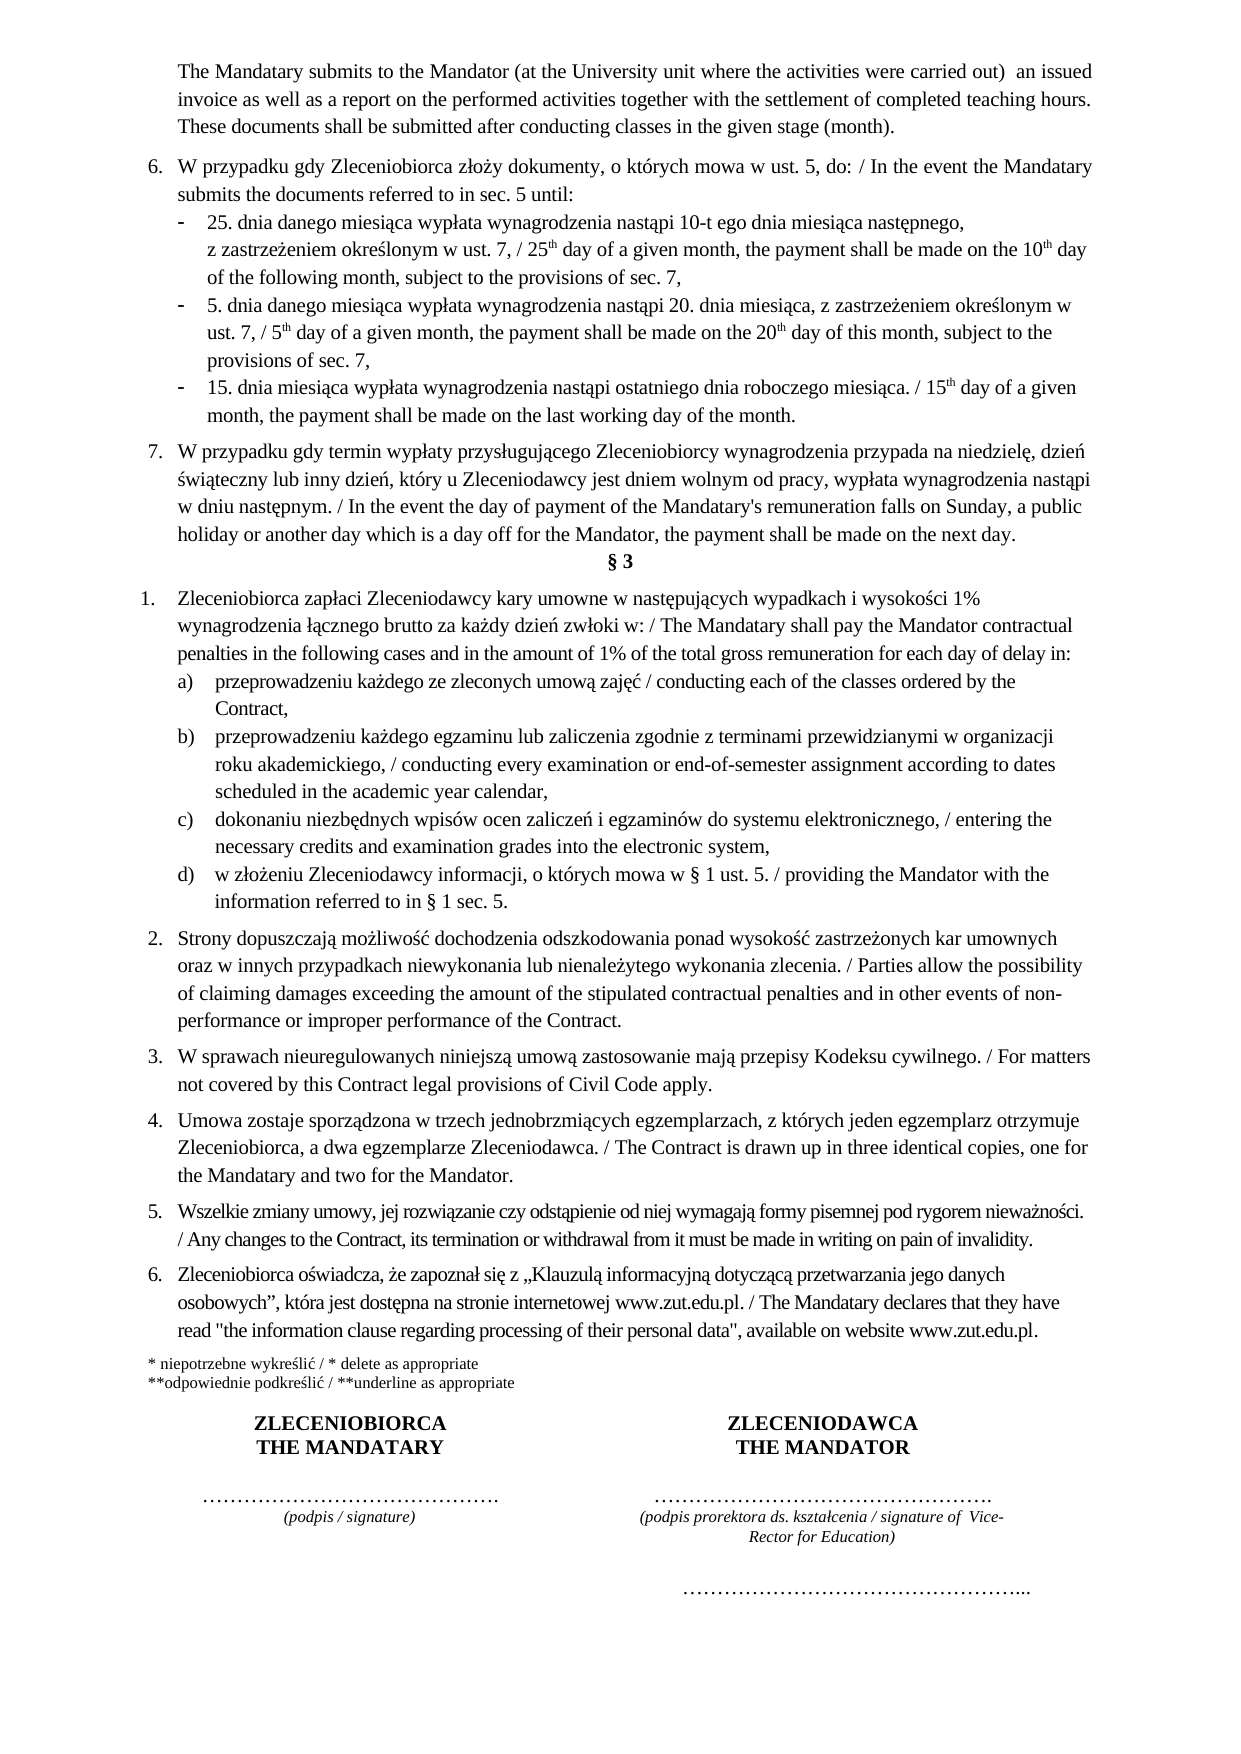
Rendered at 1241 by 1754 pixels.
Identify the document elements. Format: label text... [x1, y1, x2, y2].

list Zleceniobiorca oświadcza, że zapoznał się z „Klauzulą informacyjną dotyczącą przetwarzania jego danych osobowych”, która jest dostępna na stronie internetowej www.zut.edu.pl. / The Mandatary declares that they have read "the information clause regarding processing of their personal data", available on website www.zut.edu.pl. [148, 1262, 1093, 1342]
text …………………………………………... [620, 1575, 1093, 1599]
list 5. dnia danego miesiąca wypłata wynagrodzenia nastąpi 20. dnia miesiąca, z zastrzeżeniem określonym w ust. 7, / 5th day of a given month, the payment shall be made on the 20th day of this month, subject to the provisions of sec. 7, [177, 292, 1093, 372]
list W sprawach nieuregulowanych niniejszą umową zastosowanie mają przepisy Kodeksu cywilnego. / For matters not covered by this Contract legal provisions of Civil Code apply. [148, 1044, 1093, 1096]
list Strony dopuszczają możliwość dochodzenia odszkodowania ponad wysokość zastrzeżonych kar umownych oraz w innych przypadkach niewykonania lub nienależytego wykonania zlecenia. / Parties allow the possibility of claiming damages exceeding the amount of the stipulated contractual penalties and in other events of non-performance or improper performance of the Contract. [148, 925, 1093, 1032]
list Wszelkie zmiany umowy, jej rozwiązanie czy odstąpienie od niej wymagają formy pisemnej pod rygorem nieważności. / Any changes to the Contract, its termination or withdrawal from it must be made in writing on pain of invalidity. [148, 1199, 1093, 1251]
list W przypadku gdy Zleceniobiorca złoży dokumenty, o których mowa w ust. 5, do: / In the event the Mandatary submits the documents referred to in sec. 5 until: [148, 154, 1093, 206]
table_header ZLECENIODAWCA THE MANDATOR …………………………………………. (podpis prorektora ds. kształcenia / signature of Vice-Rector for Education) [611, 1411, 1093, 1551]
list 15. dnia miesiąca wypłata wynagrodzenia nastąpi ostatniego dnia roboczego miesiąca. / 15th day of a given month, the payment shall be made on the last working day of the month. [177, 375, 1093, 427]
list w złożeniu Zleceniodawcy informacji, o których mowa w § 1 ust. 5. / providing the Mandator with the information referred to in § 1 sec. 5. [177, 862, 1093, 913]
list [148, 59, 1093, 138]
list 25. dnia danego miesiąca wypłata wynagrodzenia nastąpi 10-t ego dnia miesiąca następnego, z zastrzeżeniem określonym w ust. 7, / 25th day of a given month, the payment shall be made on the 10th day of the following month, subject to the provisions of sec. 7, [177, 210, 1093, 289]
list przeprowadzeniu każdego ze zleconych umową zajęć / conducting each of the classes ordered by the Contract, [177, 669, 1093, 720]
list przeprowadzeniu każdego egzaminu lub zaliczenia zgodnie z terminami przewidzianymi w organizacji roku akademickiego, / conducting every examination or end-of-semester assignment according to dates scheduled in the academic year calendar, [177, 724, 1093, 803]
list § 3 [148, 549, 1093, 573]
list W przypadku gdy termin wypłaty przysługującego Zleceniobiorcy wynagrodzenia przypada na niedzielę, dzień świąteczny lub inny dzień, który u Zleceniodawcy jest dniem wolnym od pracy, wypłata wynagrodzenia nastąpi w dniu następnym. / In the event the day of payment of the Mandatary's remuneration falls on Sunday, a public holiday or another day which is a day off for the Mandator, the payment shall be made on the next day. [148, 439, 1093, 546]
table_header ZLECENIOBIORCA THE MANDATARY ……………………………………. (podpis / signature) [148, 1411, 611, 1551]
text * niepotrzebne wykreślić / * delete as appropriate [148, 1353, 1034, 1373]
text **odpowiednie podkreślić / **underline as appropriate [148, 1373, 1034, 1392]
list Zleceniobiorca zapłaci Zleceniodawcy kary umowne w następujących wypadkach i wysokości 1% wynagrodzenia łącznego brutto za każdy dzień zwłoki w: / The Mandatary shall pay the Mandator contractual penalties in the following cases and in the amount of 1% of the total gross remuneration for each day of delay in: [140, 586, 1093, 665]
list Umowa zostaje sporządzona w trzech jednobrzmiących egzemplarzach, z których jeden egzemplarz otrzymuje Zleceniobiorca, a dwa egzemplarze Zleceniodawca. / The Contract is drawn up in three identical copies, one for the Mandatary and two for the Mandator. [148, 1108, 1093, 1187]
list dokonaniu niezbędnych wpisów ocen zaliczeń i egzaminów do systemu elektronicznego, / entering the necessary credits and examination grades into the electronic system, [177, 807, 1093, 858]
